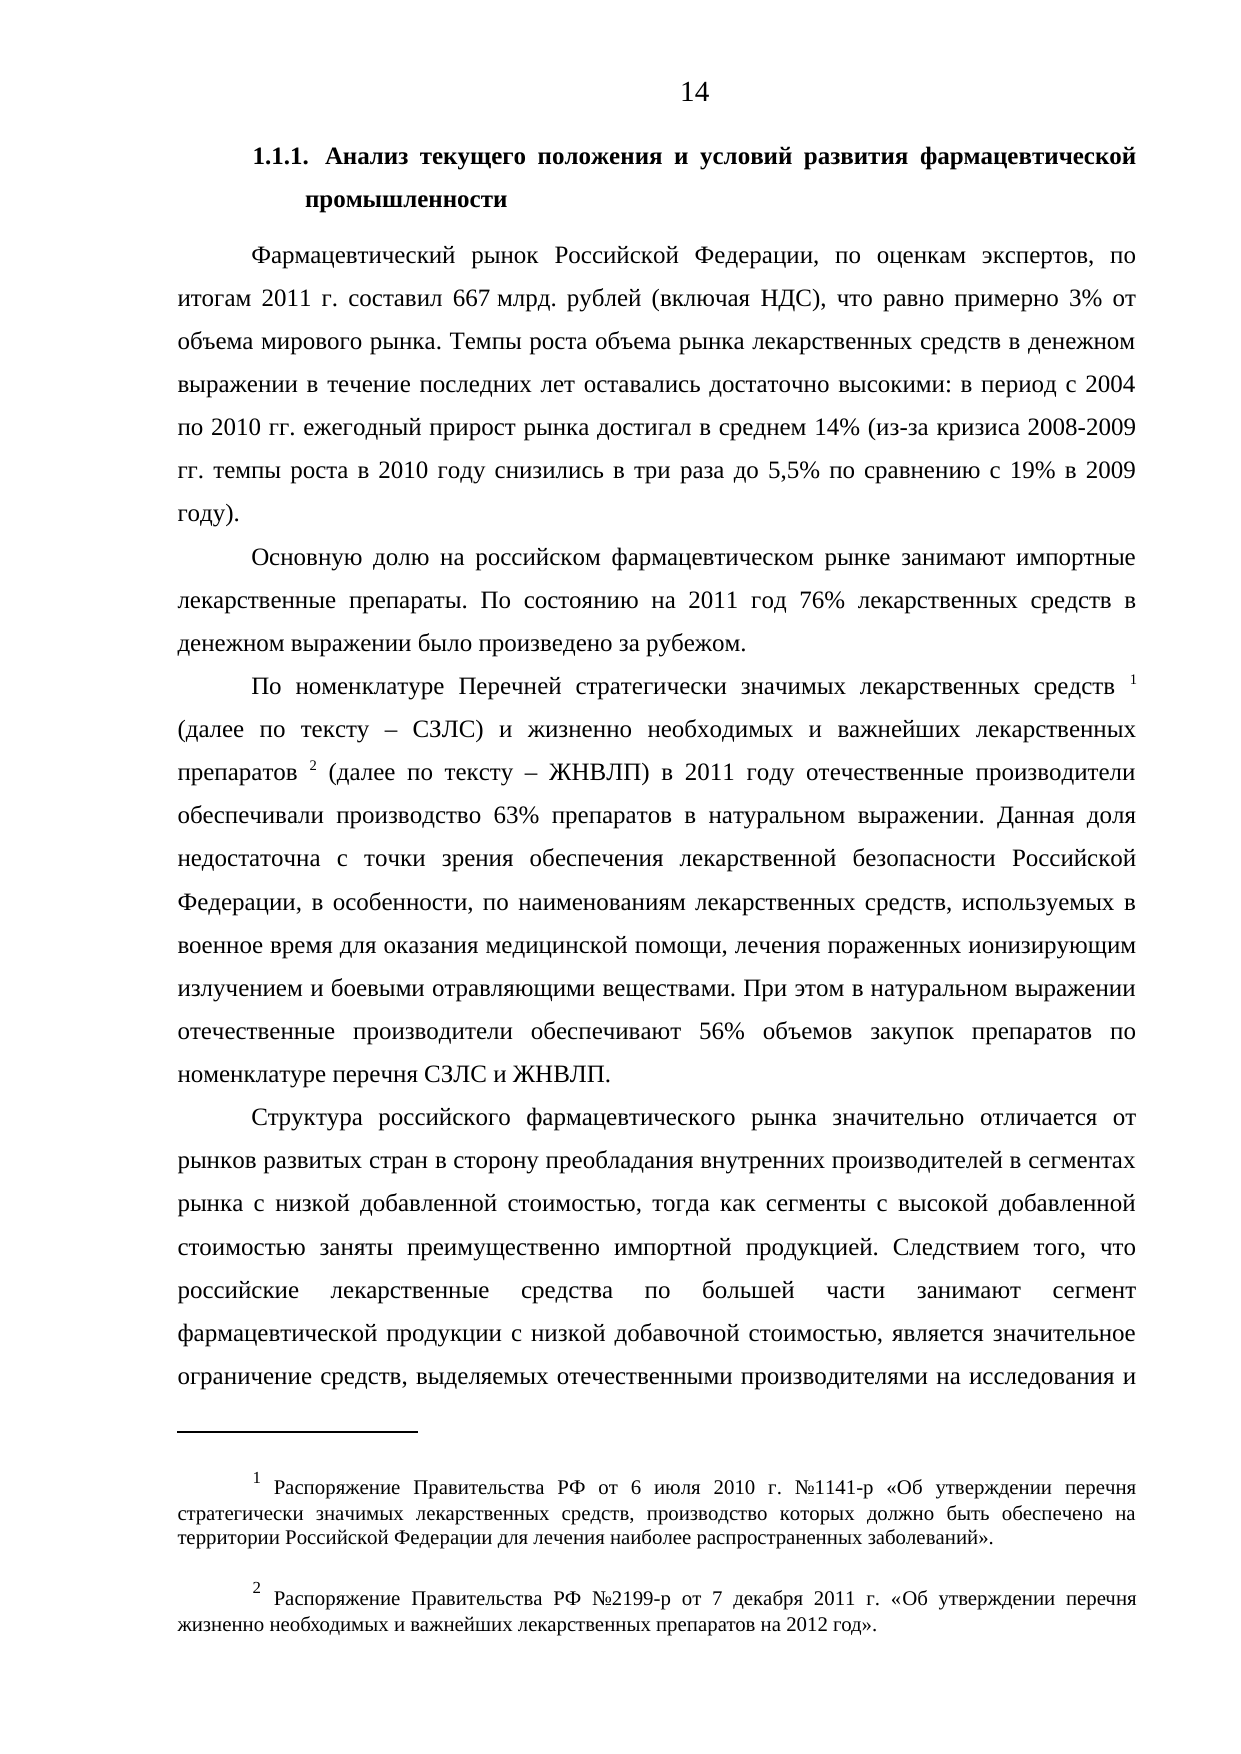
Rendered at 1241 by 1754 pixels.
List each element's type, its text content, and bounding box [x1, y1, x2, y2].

text Фармацевтический рынок Российской Федерации, по оценкам экспертов, по итогам 2011 г. составил 667 млрд. рублей (включая НДС), что равно примерно 3% от объема мирового рынка. Темпы роста объема рынка лекарственных средств в денежном выражении в течение последних лет оставались достаточно высокими: в период с 2004 по 2010 гг. ежегодный прирост рынка достигал в среднем 14% (из-за кризиса 2008-2009 гг. темпы роста в 2010 году снизились в три раза до 5,5% по сравнению с 19% в 2009 году). [177, 240, 1137, 527]
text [177, 1102, 1137, 1390]
text Основную долю на российском фармацевтическом рынке занимают импортные лекарственные препараты. По состоянию на 2011 год 76% лекарственных средств в денежном выражении было произведено за рубежом. [177, 542, 1137, 657]
text По номенклатуре Перечней стратегически значимых лекарственных средств (далее по тексту – СЗЛС) и жизненно необходимых и важнейших лекарственных препаратов (далее по тексту – ЖНВЛП) в 2011 году отечественные производители обеспечивали производство 63% препаратов в натуральном выражении. Данная доля недостаточна с точки зрения обеспечения лекарственной безопасности Российской Федерации, в особенности, по наименованиям лекарственных средств, используемых в военное время для оказания медицинской помощи, лечения пораженных ионизирующим излучением и боевыми отравляющими веществами. При этом в натуральном выражении отечественные производители обеспечивают 56% объемов закупок препаратов по номенклатуре перечня СЗЛС и ЖНВЛП. [177, 671, 1137, 1088]
list Анализ текущего положения и условий развития фармацевтической промышленности [252, 141, 1137, 213]
